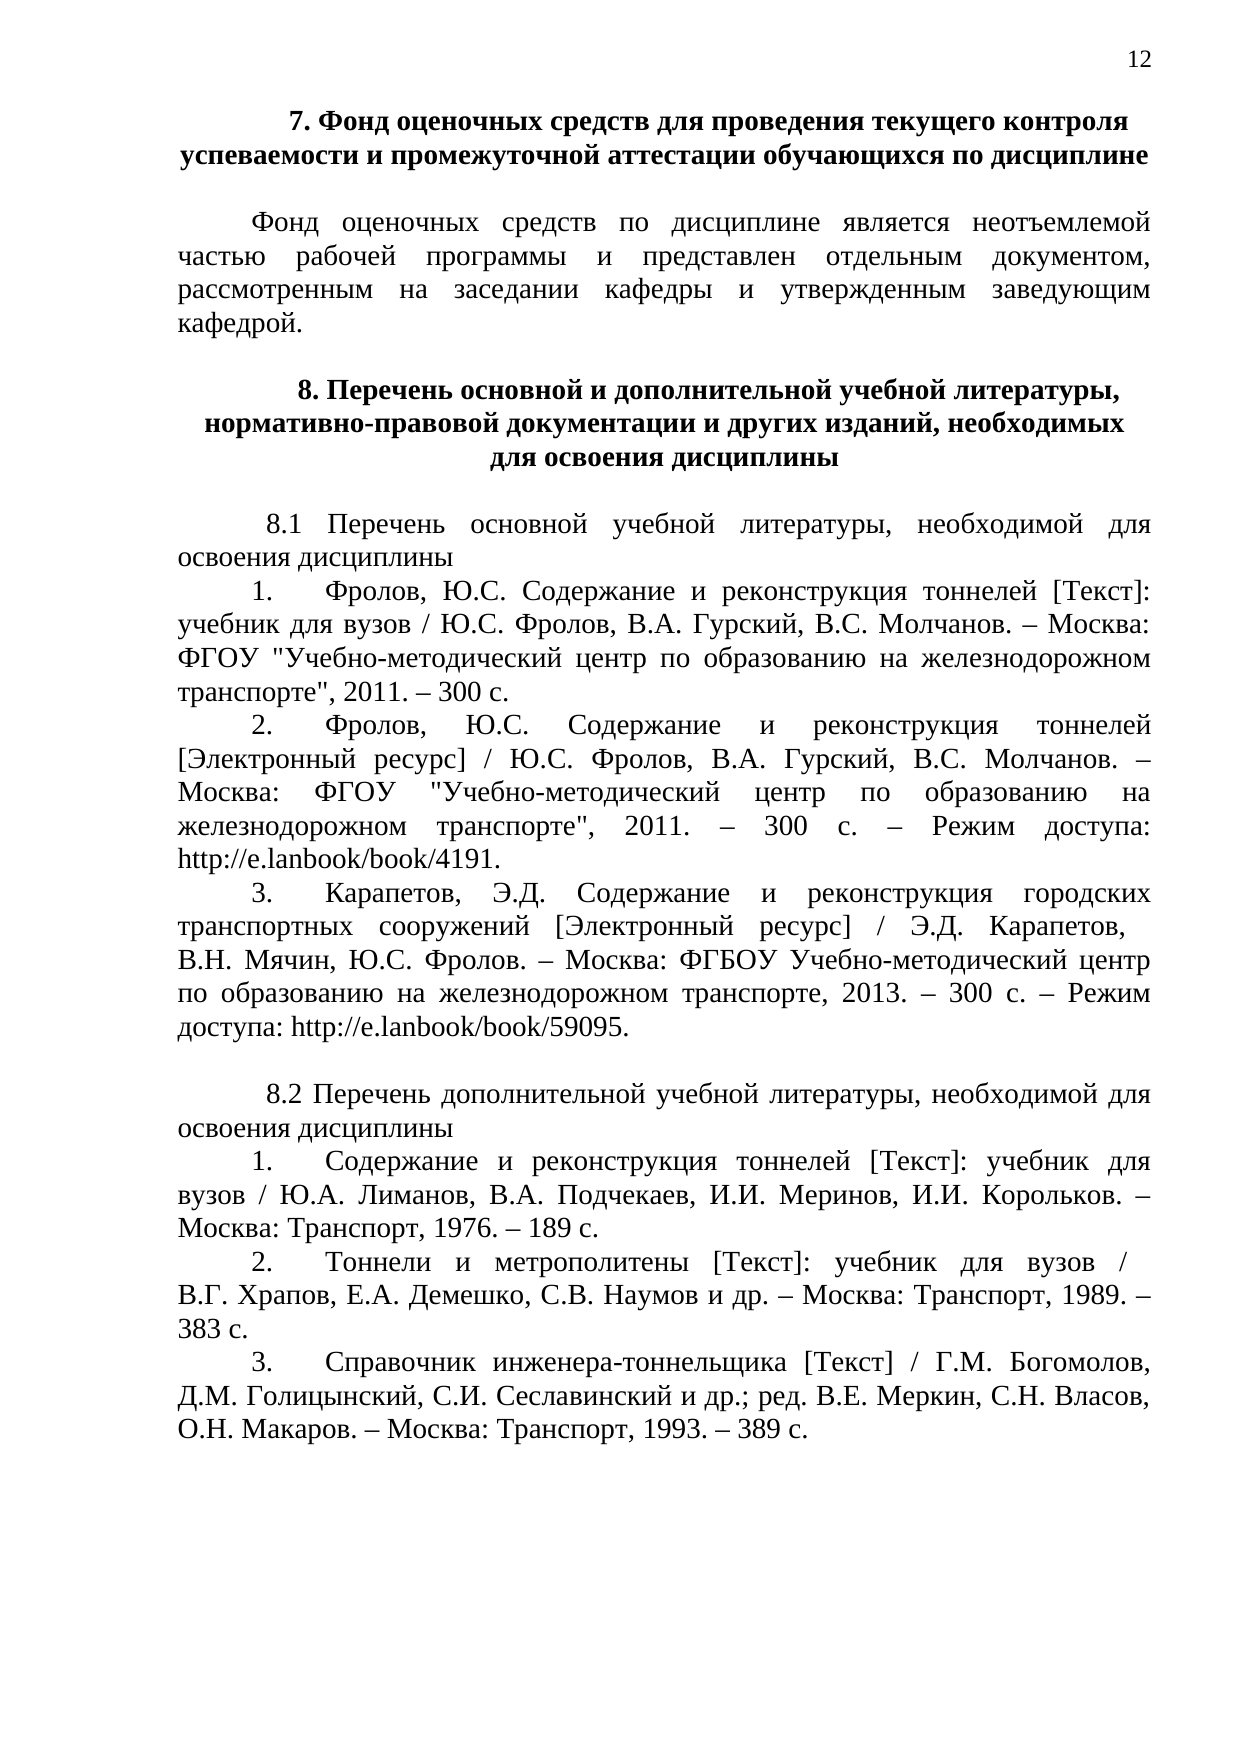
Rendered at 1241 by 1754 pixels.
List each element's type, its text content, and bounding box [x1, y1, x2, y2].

text 2. Тоннели и метрополитены [Текст]: учебник для вузов / В.Г. Храпов, Е.А. Демешко, С.В. Наумов и др. – Москва: Транспорт, 1989. – 383 с. [177, 1244, 1152, 1344]
text 3. Справочник инженера-тоннельщика [Текст] / Г.М. Богомолов, Д.М. Голицынский, С.И. Сеславинский и др.; ред. В.Е. Меркин, С.Н. Власов, О.Н. Макаров. – Москва: Транспорт, 1993. – 389 с. [177, 1344, 1152, 1445]
text 8. Перечень основной и дополнительной учебной литературы, нормативно-правовой документации и других изданий, необходимых для освоения дисциплины [177, 372, 1152, 472]
text 2. Фролов, Ю.С. Содержание и реконструкция тоннелей [Электронный ресурс] / Ю.С. Фролов, В.А. Гурский, В.С. Молчанов. – Москва: ФГОУ "Учебно-методический центр по образованию на железнодорожном транспорте", 2011. – 300 с. – Режим доступа: http://e.lanbook/book/4191. [177, 707, 1152, 875]
text 8.1 Перечень основной учебной литературы, необходимой для освоения дисциплины [177, 506, 1152, 573]
text 3. Карапетов, Э.Д. Содержание и реконструкция городских транспортных сооружений [Электронный ресурс] / Э.Д. Карапетов, В.Н. Мячин, Ю.С. Фролов. – Москва: ФГБОУ Учебно-методический центр по образованию на железнодорожном транспорте, 2013. – 300 с. – Режим доступа: http://e.lanbook/book/59095. [177, 875, 1152, 1043]
text 8.2 Перечень дополнительной учебной литературы, необходимой для освоения дисциплины [177, 1076, 1152, 1143]
text Фонд оценочных средств по дисциплине является неотъемлемой частью рабочей программы и представлен отдельным документом, рассмотренным на заседании кафедры и утвержденным заведующим кафедрой. [177, 204, 1152, 338]
text 7. Фонд оценочных средств для проведения текущего контроля успеваемости и промежуточной аттестации обучающихся по дисциплине [177, 103, 1152, 171]
text 1. Фролов, Ю.С. Содержание и реконструкция тоннелей [Текст]: учебник для вузов / Ю.С. Фролов, В.А. Гурский, В.С. Молчанов. – Москва: ФГОУ "Учебно-методический центр по образованию на железнодорожном транспорте", 2011. – 300 с. [177, 573, 1152, 707]
text 1. Содержание и реконструкция тоннелей [Текст]: учебник для вузов / Ю.А. Лиманов, В.А. Подчекаев, И.И. Меринов, И.И. Корольков. – Москва: Транспорт, 1976. – 189 с. [177, 1143, 1152, 1244]
